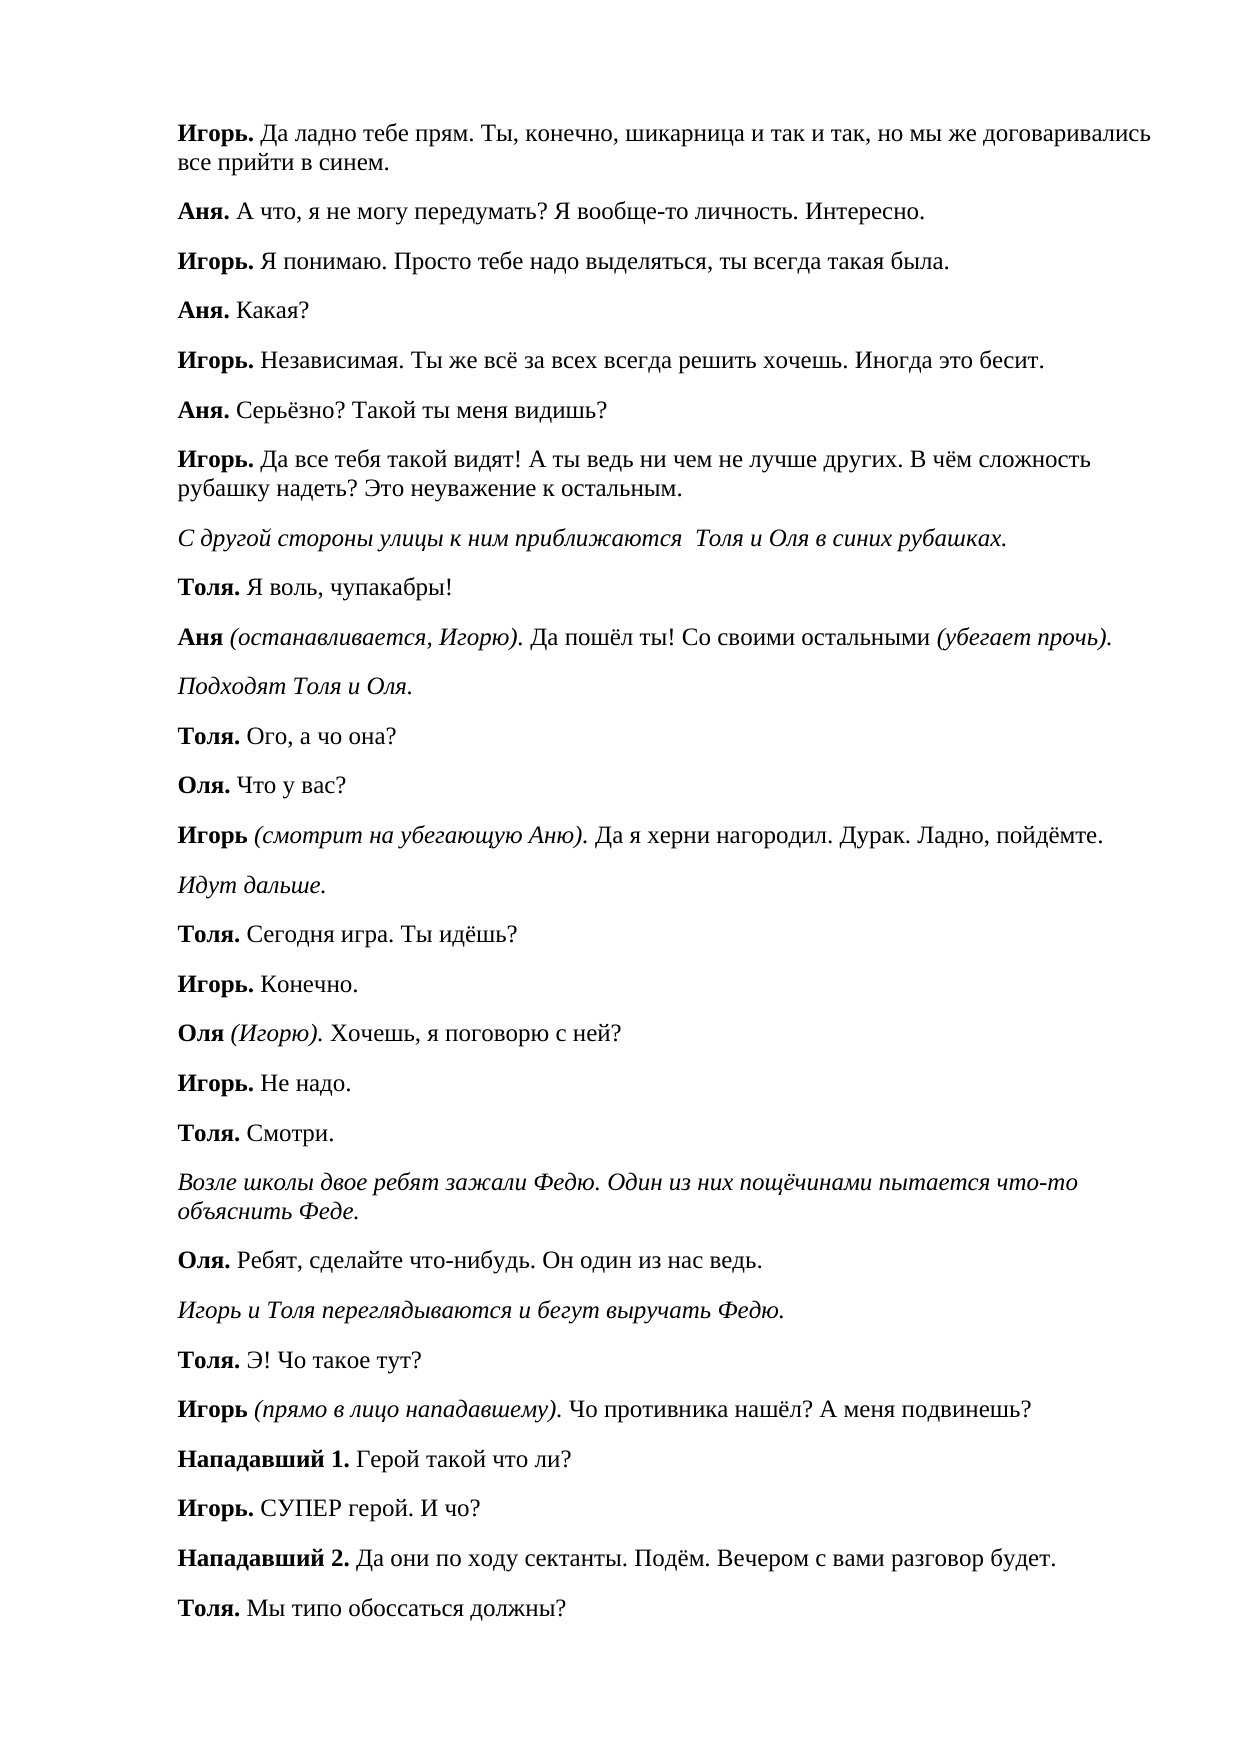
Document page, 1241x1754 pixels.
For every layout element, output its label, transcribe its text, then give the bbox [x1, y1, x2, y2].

text Толя. Ого, а чо она? [177, 721, 1152, 750]
text Нападавший 1. Герой такой что ли? [177, 1444, 1152, 1473]
text Нападавший 2. Да они по ходу сектанты. Подём. Вечером с вами разговор будет. [177, 1543, 1152, 1572]
text Игорь. Да все тебя такой видят! А ты ведь ни чем не лучше других. В чём сложность рубашку надеть? Это неуважение к остальным. [177, 444, 1152, 502]
text Подходят Толя и Оля. [177, 671, 1152, 700]
text Игорь и Толя переглядываются и бегут выручать Федю. [177, 1295, 1152, 1324]
text Игорь. Независимая. Ты же всё за всех всегда решить хочешь. Иногда это бесит. [177, 345, 1152, 374]
text Оля (Игорю). Хочешь, я поговорю с ней? [177, 1018, 1152, 1047]
text Толя. Сегодня игра. Ты идёшь? [177, 919, 1152, 948]
text Игорь. Конечно. [177, 969, 1152, 998]
text Оля. Что у вас? [177, 771, 1152, 799]
text Игорь. СУПЕР герой. И чо? [177, 1493, 1152, 1522]
text Толя. Э! Чо такое тут? [177, 1345, 1152, 1373]
text Игорь. Не надо. [177, 1068, 1152, 1097]
text Идут дальше. [177, 870, 1152, 898]
text Игорь (смотрит на убегающую Аню). Да я херни нагородил. Дурак. Ладно, пойдёмте. [177, 820, 1152, 849]
text Оля. Ребят, сделайте что-нибудь. Он один из нас ведь. [177, 1246, 1152, 1274]
text Толя. Смотри. [177, 1118, 1152, 1146]
text Игорь. Я понимаю. Просто тебе надо выделяться, ты всегда такая была. [177, 246, 1152, 275]
text Возле школы двое ребят зажали Федю. Один из них пощёчинами пытается что-то объяснить Феде. [177, 1167, 1152, 1225]
text Игорь. Да ладно тебе прям. Ты, конечно, шикарница и так и так, но мы же договаривались все прийти в синем. [177, 118, 1152, 176]
text С другой стороны улицы к ним приближаются Толя и Оля в синих рубашках. [177, 523, 1152, 551]
text Аня. Какая? [177, 296, 1152, 324]
text Игорь (прямо в лицо нападавшему). Чо противника нашёл? А меня подвинешь? [177, 1394, 1152, 1423]
text Толя. Мы типо обоссаться должны? [177, 1593, 1152, 1621]
text Аня. А что, я не могу передумать? Я вообще-то личность. Интересно. [177, 196, 1152, 225]
text Аня (останавливается, Игорю). Да пошёл ты! Со своими остальными (убегает прочь). [177, 622, 1152, 651]
text Толя. Я воль, чупакабры! [177, 572, 1152, 601]
text Аня. Серьёзно? Такой ты меня видишь? [177, 395, 1152, 423]
